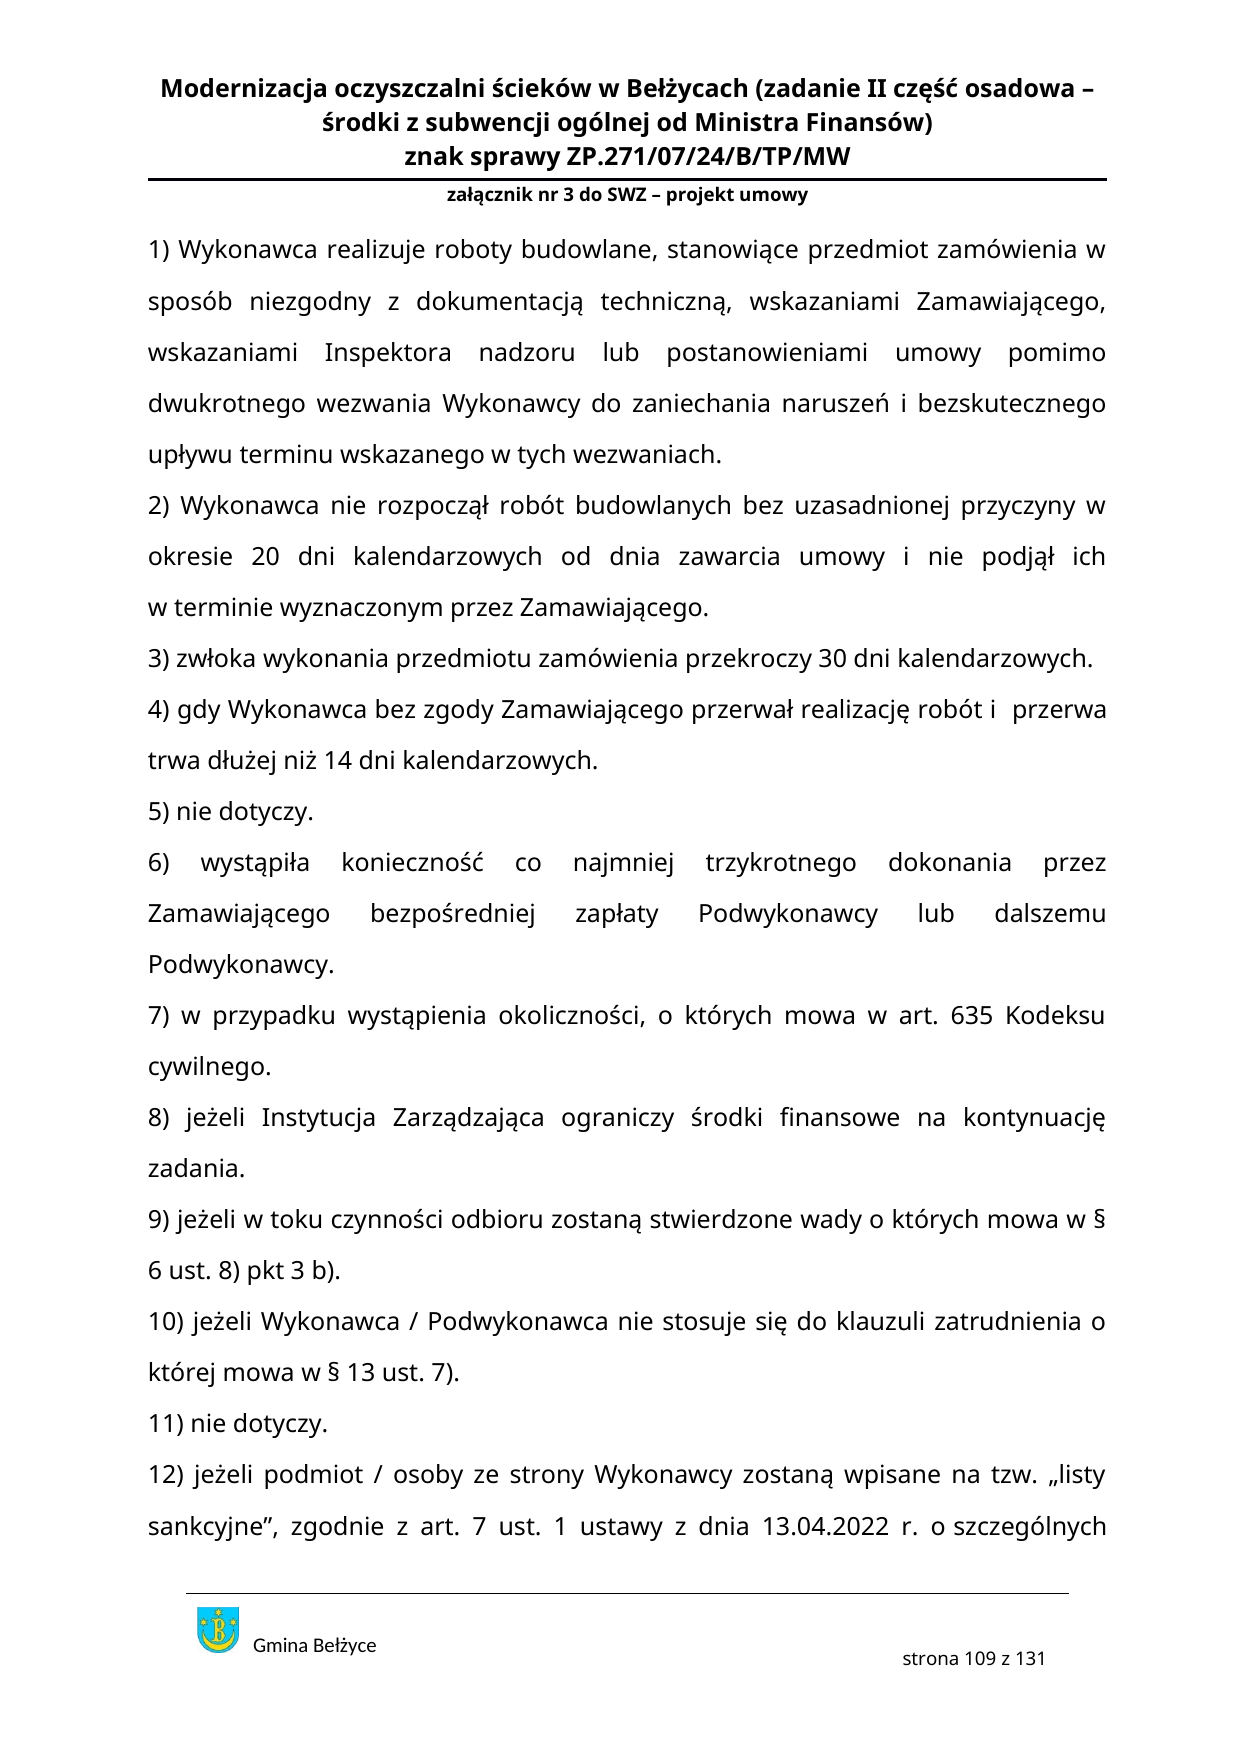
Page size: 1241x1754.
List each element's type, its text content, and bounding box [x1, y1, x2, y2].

list 7) w przypadku wystąpienia okoliczności, o których mowa w art. 635 Kodeksu cywilnego. [148, 998, 1107, 1083]
list 11) nie dotyczy. [148, 1406, 1107, 1440]
picture [197, 1607, 239, 1653]
list 8) jeżeli Instytucja Zarządzająca ograniczy środki finansowe na kontynuację zadania. [148, 1100, 1107, 1185]
list 1) Wykonawca realizuje roboty budowlane, stanowiące przedmiot zamówienia w sposób niezgodny z dokumentacją techniczną, wskazaniami Zamawiającego, wskazaniami Inspektora nadzoru lub postanowieniami umowy pomimo dwukrotnego wezwania Wykonawcy do zaniechania naruszeń i bezskutecznego upływu terminu wskazanego w tych wezwaniach. [148, 232, 1107, 470]
list 5) nie dotyczy. [148, 793, 1107, 828]
list 2) Wykonawca nie rozpoczął robót budowlanych bez uzasadnionej przyczyny w okresie 20 dni kalendarzowych od dnia zawarcia umowy i nie podjął ich w terminie wyznaczonym przez Zamawiającego. [148, 487, 1107, 623]
list 3) zwłoka wykonania przedmiotu zamówienia przekroczy 30 dni kalendarzowych. [148, 640, 1107, 674]
list 6) wystąpiła konieczność co najmniej trzykrotnego dokonania przez Zamawiającego bezpośredniej zapłaty Podwykonawcy lub dalszemu Podwykonawcy. [148, 844, 1107, 981]
picture [229, 1618, 239, 1627]
list 4) gdy Wykonawca bez zgody Zamawiającego przerwał realizację robót i przerwa trwa dłużej niż 14 dni kalendarzowych. [148, 691, 1107, 777]
list 9) jeżeli w toku czynności odbioru zostaną stwierdzone wady o których mowa w § 6 ust. 8) pkt 3 b). [148, 1202, 1107, 1287]
list 10) jeżeli Wykonawca / Podwykonawca nie stosuje się do klauzuli zatrudnienia o której mowa w § 13 ust. 7). [148, 1304, 1107, 1389]
